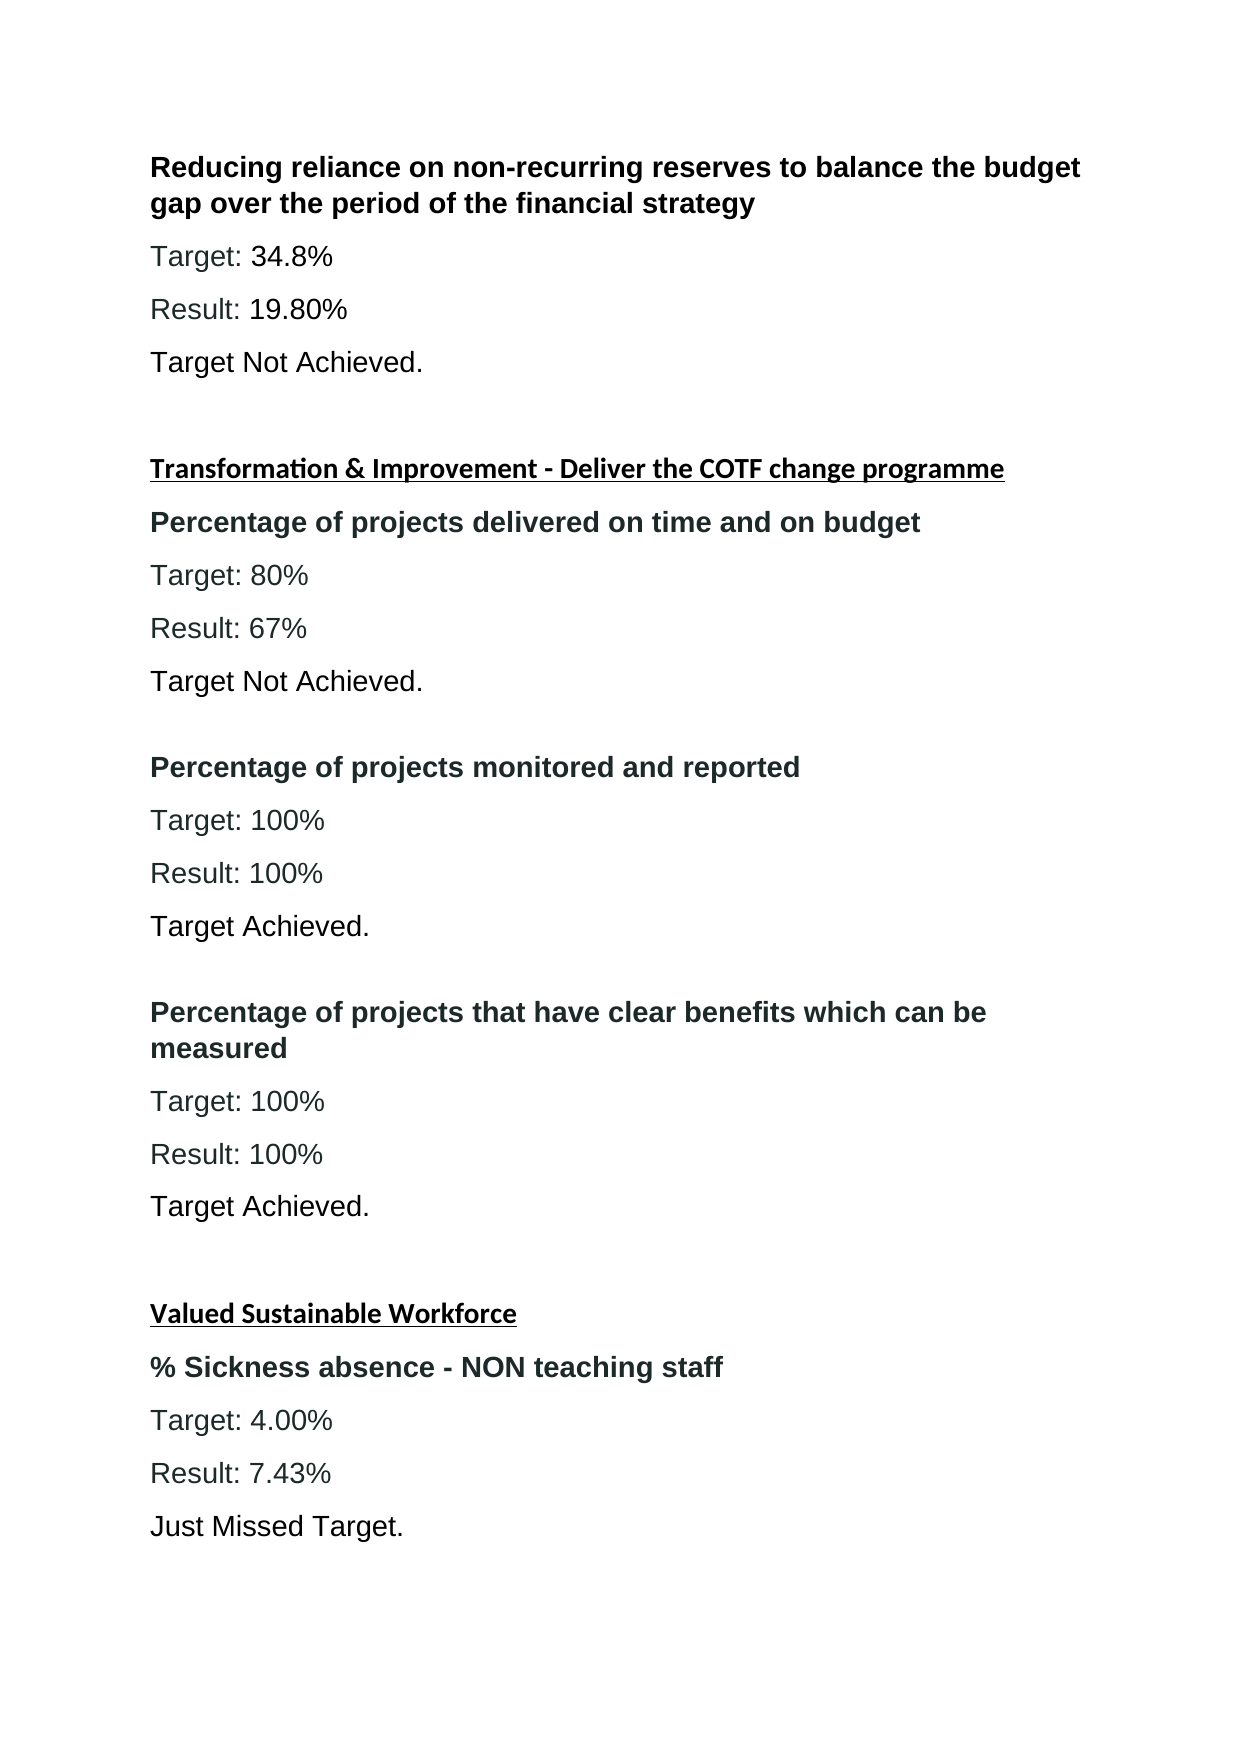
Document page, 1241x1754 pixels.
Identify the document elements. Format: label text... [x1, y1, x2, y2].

text Percentage of projects delivered on time and on budget [150, 505, 1090, 539]
text Target Achieved. [150, 1189, 1090, 1223]
text Target Not Achieved. [150, 344, 1090, 378]
text Just Missed Target. [150, 1509, 1090, 1542]
text Target: 100% [150, 1084, 1090, 1117]
text Target: 100% [150, 803, 1090, 836]
text Target: 34.8% [150, 239, 1090, 272]
text Percentage of projects monitored and reported [150, 750, 1090, 784]
subtitle Valued Sustainable Workforce [150, 1295, 1090, 1331]
text Result: 7.43% [150, 1456, 1090, 1489]
text Target: 4.00% [150, 1403, 1090, 1437]
text Reducing reliance on non-recurring reserves to balance the budget gap over the period of the financial strategy [150, 150, 1090, 220]
text % Sickness absence - NON teaching staff [150, 1350, 1090, 1384]
text Target Not Achieved. [150, 664, 1090, 697]
text Result: 100% [150, 1137, 1090, 1170]
text Result: 19.80% [150, 292, 1090, 325]
text Percentage of projects that have clear benefits which can be measured [150, 995, 1090, 1064]
subtitle Transformation & Improvement - Deliver the COTF change programme [150, 450, 1090, 486]
text Result: 100% [150, 856, 1090, 889]
text Target Achieved. [150, 908, 1090, 942]
text Result: 67% [150, 611, 1090, 644]
text Target: 80% [150, 558, 1090, 592]
